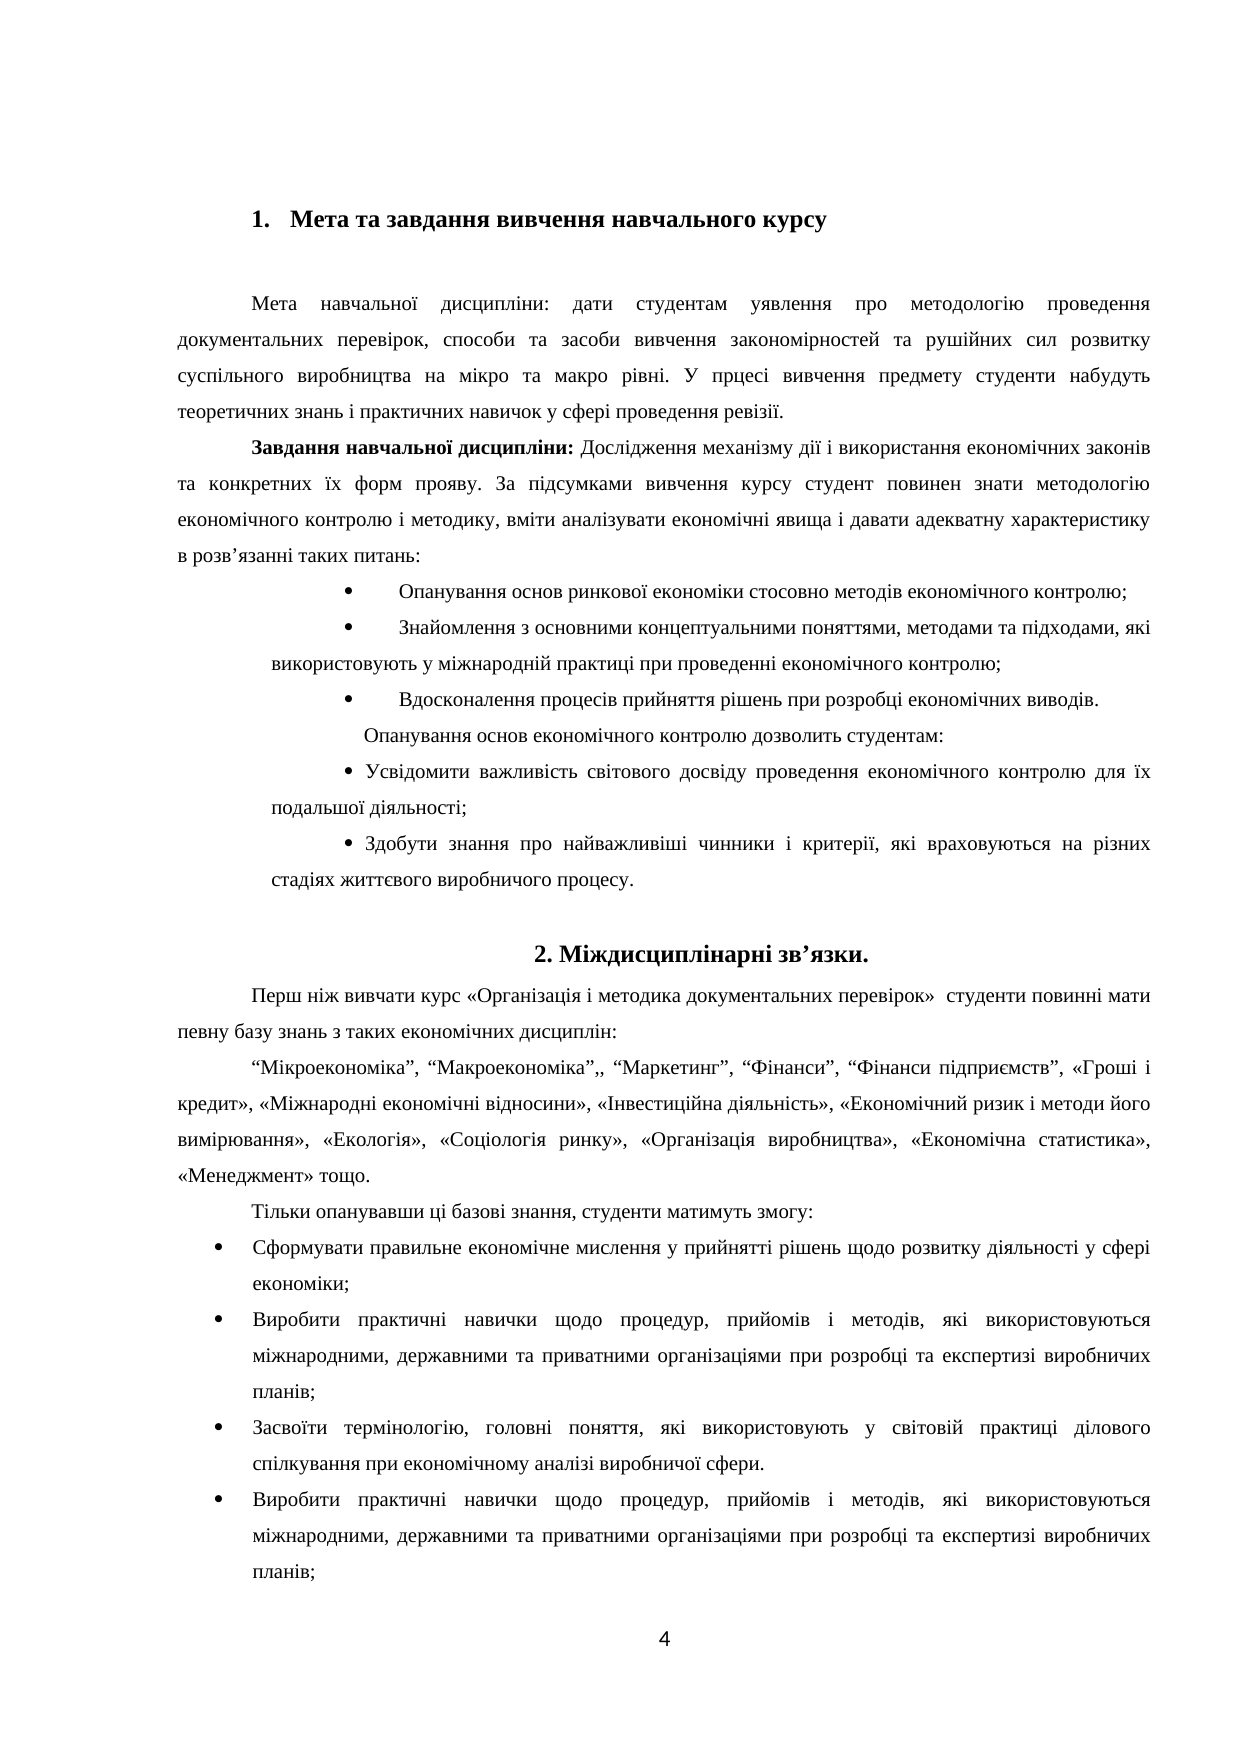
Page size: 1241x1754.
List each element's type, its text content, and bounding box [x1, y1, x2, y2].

list Усвідомити важливість світового досвіду проведення економічного контролю для їх подальшої діяльності; [271, 759, 1152, 819]
list Опанування основ ринкової економіки стосовно методів економічного контролю; [271, 579, 1152, 603]
list Виробити практичні навички щодо процедур, прийомів і методів, які використовуються міжнародними, державними та приватними організаціями при розробці та експертизі виробничих планів; [215, 1307, 1152, 1403]
text “Мікроекономіка”, “Макроекономіка”,, “Маркетинг”, “Фінанси”, “Фінанси підприємств”, «Гроші і кредит», «Міжнародні економічні відносини», «Інвестиційна діяльність», «Економічний ризик і методи його вимірювання», «Екологія», «Соціологія ринку», «Організація виробництва», «Економічна статистика», «Менеджмент» тощо. [177, 1054, 1152, 1187]
list Сформувати правильне економічне мислення у прийнятті рішень щодо розвитку діяльності у сфері економіки; [215, 1235, 1152, 1295]
text Мета навчальної дисципліни: дати студентам уявлення про методологію проведення документальних перевірок, способи та засоби вивчення закономірностей та рушійних сил розвитку суспільного виробництва на мікро та макро рівні. У прцесі вивчення предмету студенти набудуть теоретичних знань і практичних навичок у сфері проведення ревізії. [177, 291, 1152, 423]
list Засвоїти термінологію, головні поняття, які використовують у світовій практиці ділового спілкування при економічному аналізі виробничої сфери. [215, 1415, 1152, 1475]
text Опанування основ економічного контролю дозволить студентам: [290, 723, 1152, 747]
text Перш ніж вивчати курс «Організація і методика документальних перевірок» студенти повинні мати певну базу знань з таких економічних дисциплін: [177, 982, 1152, 1043]
text 2. Міждисциплінарні зв’язки. [177, 939, 1152, 968]
text Тільки опанувавши ці базові знання, студенти матимуть змогу: [177, 1199, 1152, 1223]
text Завдання навчальної дисципліни: Дослідження механізму дії і використання економічних законів та конкретних їх форм прояву. За підсумками вивчення курсу студент повинен знати методологію економічного контролю і методику, вміти аналізувати економічні явища і давати адекватну характеристику в розв’язанні таких питань: [177, 435, 1152, 567]
list Мета та завдання вивчення навчального курсу [177, 204, 1152, 233]
list Здобути знання про найважливіші чинники і критерії, які враховуються на різних стадіях життєвого виробничого процесу. [271, 831, 1152, 891]
list Вдосконалення процесів прийняття рішень при розробці економічних виводів. [271, 687, 1152, 711]
list Виробити практичні навички щодо процедур, прийомів і методів, які використовуються міжнародними, державними та приватними організаціями при розробці та експертизі виробничих планів; [215, 1487, 1152, 1583]
list Знайомлення з основними концептуальними поняттями, методами та підходами, які використовують у міжнародній практиці при проведенні економічного контролю; [271, 615, 1152, 675]
